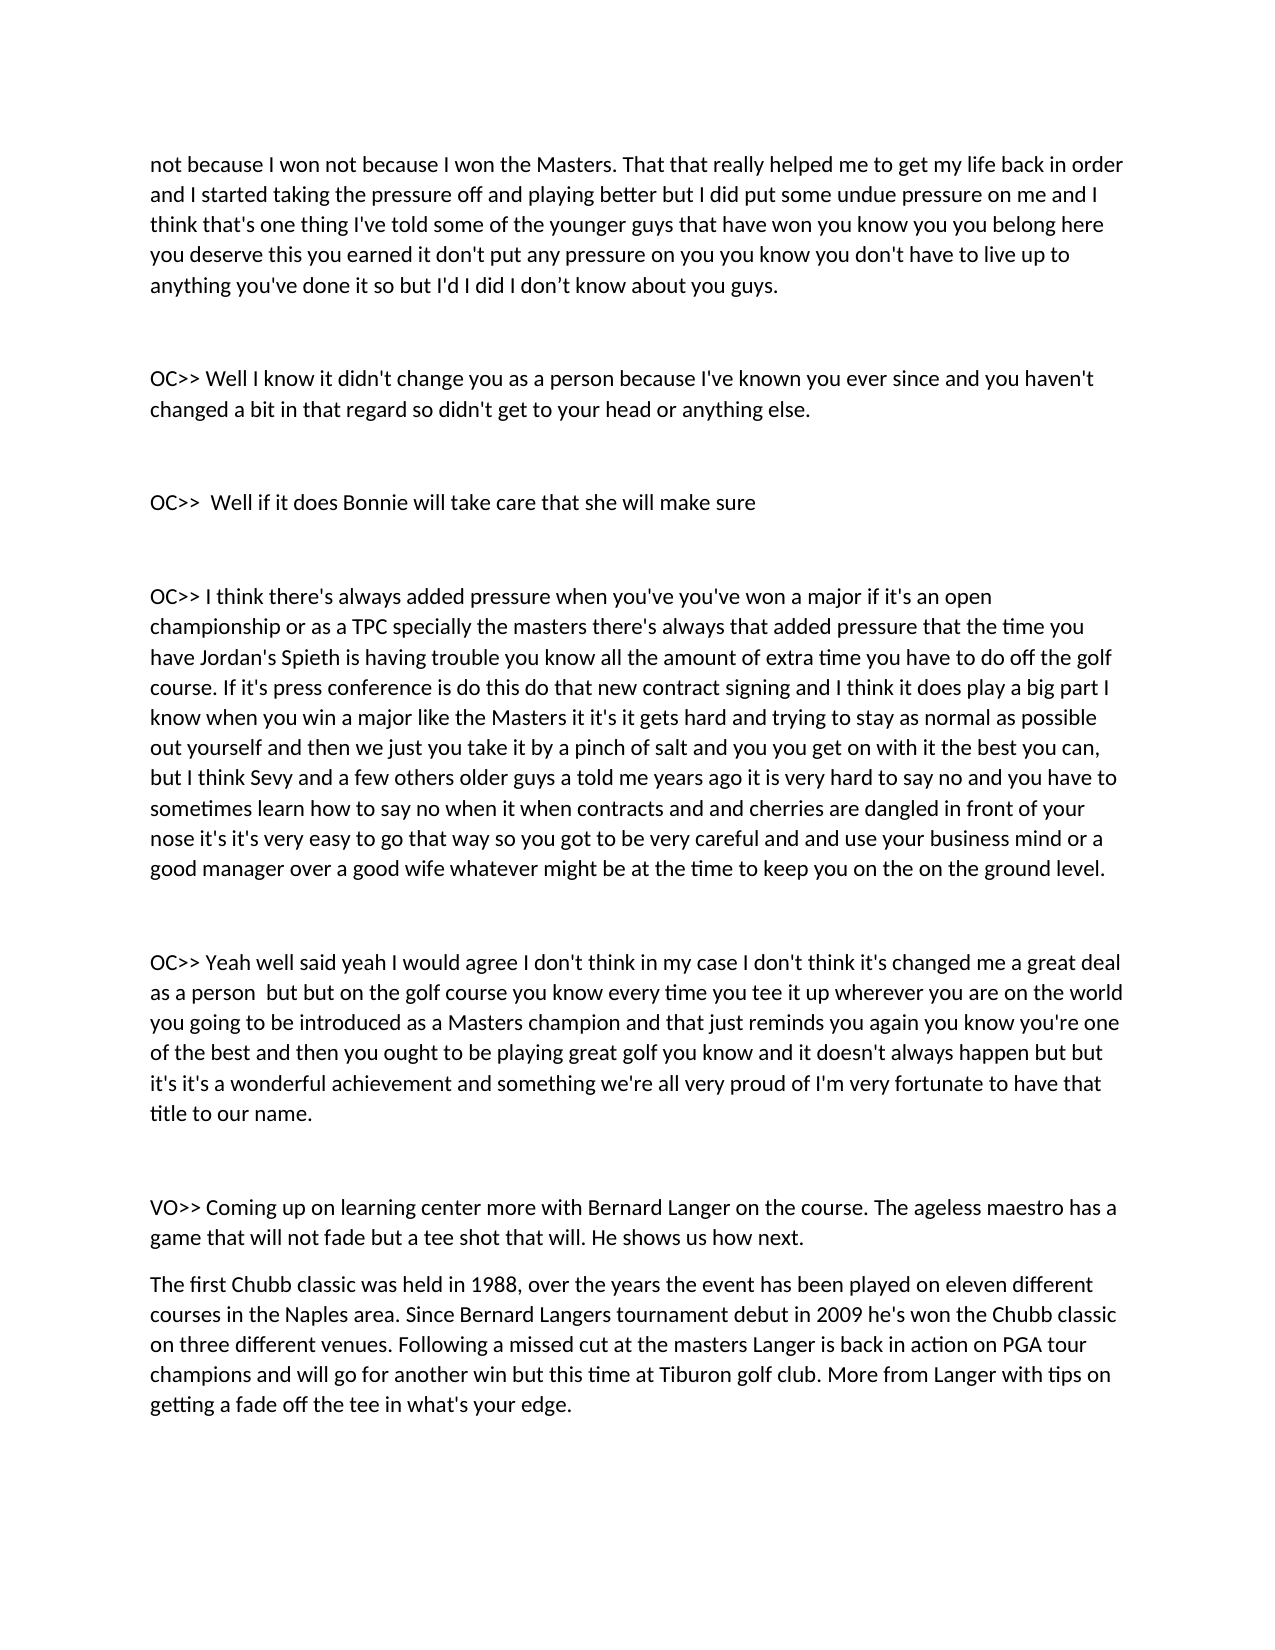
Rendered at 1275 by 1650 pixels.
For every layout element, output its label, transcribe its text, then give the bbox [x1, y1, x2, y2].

text The first Chubb classic was held in 1988, over the years the event has been played on eleven different courses in the Naples area. Since Bernard Langers tournament debut in 2009 he's won the Chubb classic on three different venues. Following a missed cut at the masters Langer is back in action on PGA tour champions and will go for another win but this time at Tiburon golf club. More from Langer with tips on getting a fade off the tee in what's your edge. [150, 1270, 1125, 1419]
text OC>> Well I know it didn't change you as a person because I've known you ever since and you haven't changed a bit in that regard so didn't get to your head or anything else. [150, 364, 1125, 423]
text OC>> Well if it does Bonnie will take care that she will make sure [150, 488, 1125, 517]
text OC>> I think there's always added pressure when you've you've won a major if it's an open championship or as a TPC specially the masters there's always that added pressure that the time you have Jordan's Spieth is having trouble you know all the amount of extra time you have to do off the golf course. If it's press conference is do this do that new contract signing and I think it does play a big part I know when you win a major like the Masters it it's it gets hard and trying to stay as normal as possible out yourself and then we just you take it by a pinch of salt and you you get on with it the best you can, but I think Sevy and a few others older guys a told me years ago it is very hard to say no and you have to sometimes learn how to say no when it when contracts and and cherries are dangled in front of your nose it's it's very easy to go that way so you got to be very careful and and use your business mind or a good manager over a good wife whatever might be at the time to keep you on the on the ground level. [150, 582, 1125, 882]
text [150, 150, 1125, 299]
text OC>> Yeah well said yeah I would agree I don't think in my case I don't think it's changed me a great deal as a person but but on the golf course you know every time you tee it up wherever you are on the world you going to be introduced as a Masters champion and that just reminds you again you know you're one of the best and then you ought to be playing great golf you know and it doesn't always happen but but it's it's a wonderful achievement and something we're all very proud of I'm very fortunate to have that title to our name. [150, 948, 1125, 1127]
text VO>> Coming up on learning center more with Bernard Langer on the course. The ageless maestro has a game that will not fade but a tee shot that will. He shows us how next. [150, 1193, 1125, 1251]
